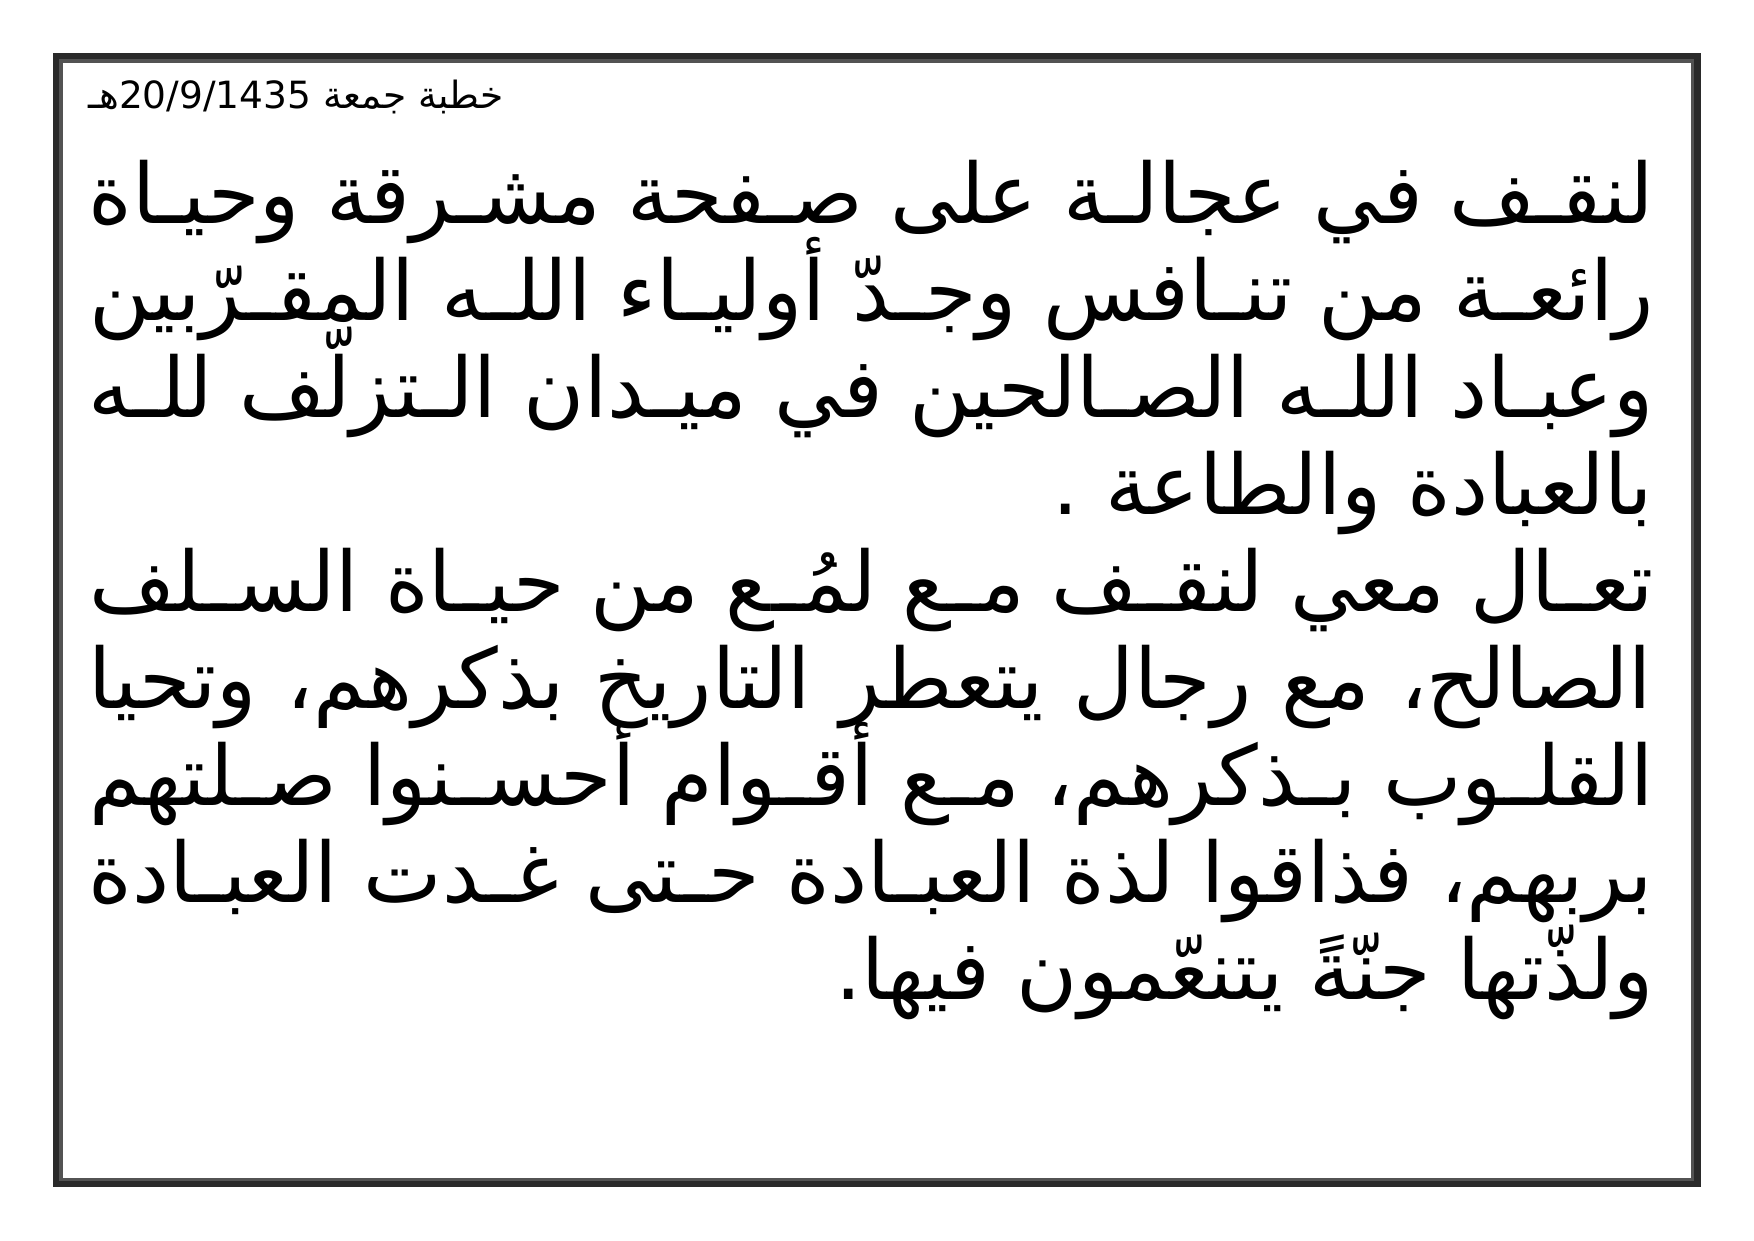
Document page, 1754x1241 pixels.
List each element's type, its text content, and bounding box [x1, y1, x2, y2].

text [89, 146, 1654, 534]
text تعال معي لنقف مع لمُع من حياة السلف الصالح، مع رجال يتعطر التاريخ بذكرهم، وتحيا القلوب بذكرهم، مع أقوام أحسنوا صلتهم بربهم، فذاقوا لذة العبادة حتى غدت العبادة ولذّتها جنّةً يتنعّمون فيها. [89, 534, 1654, 1019]
